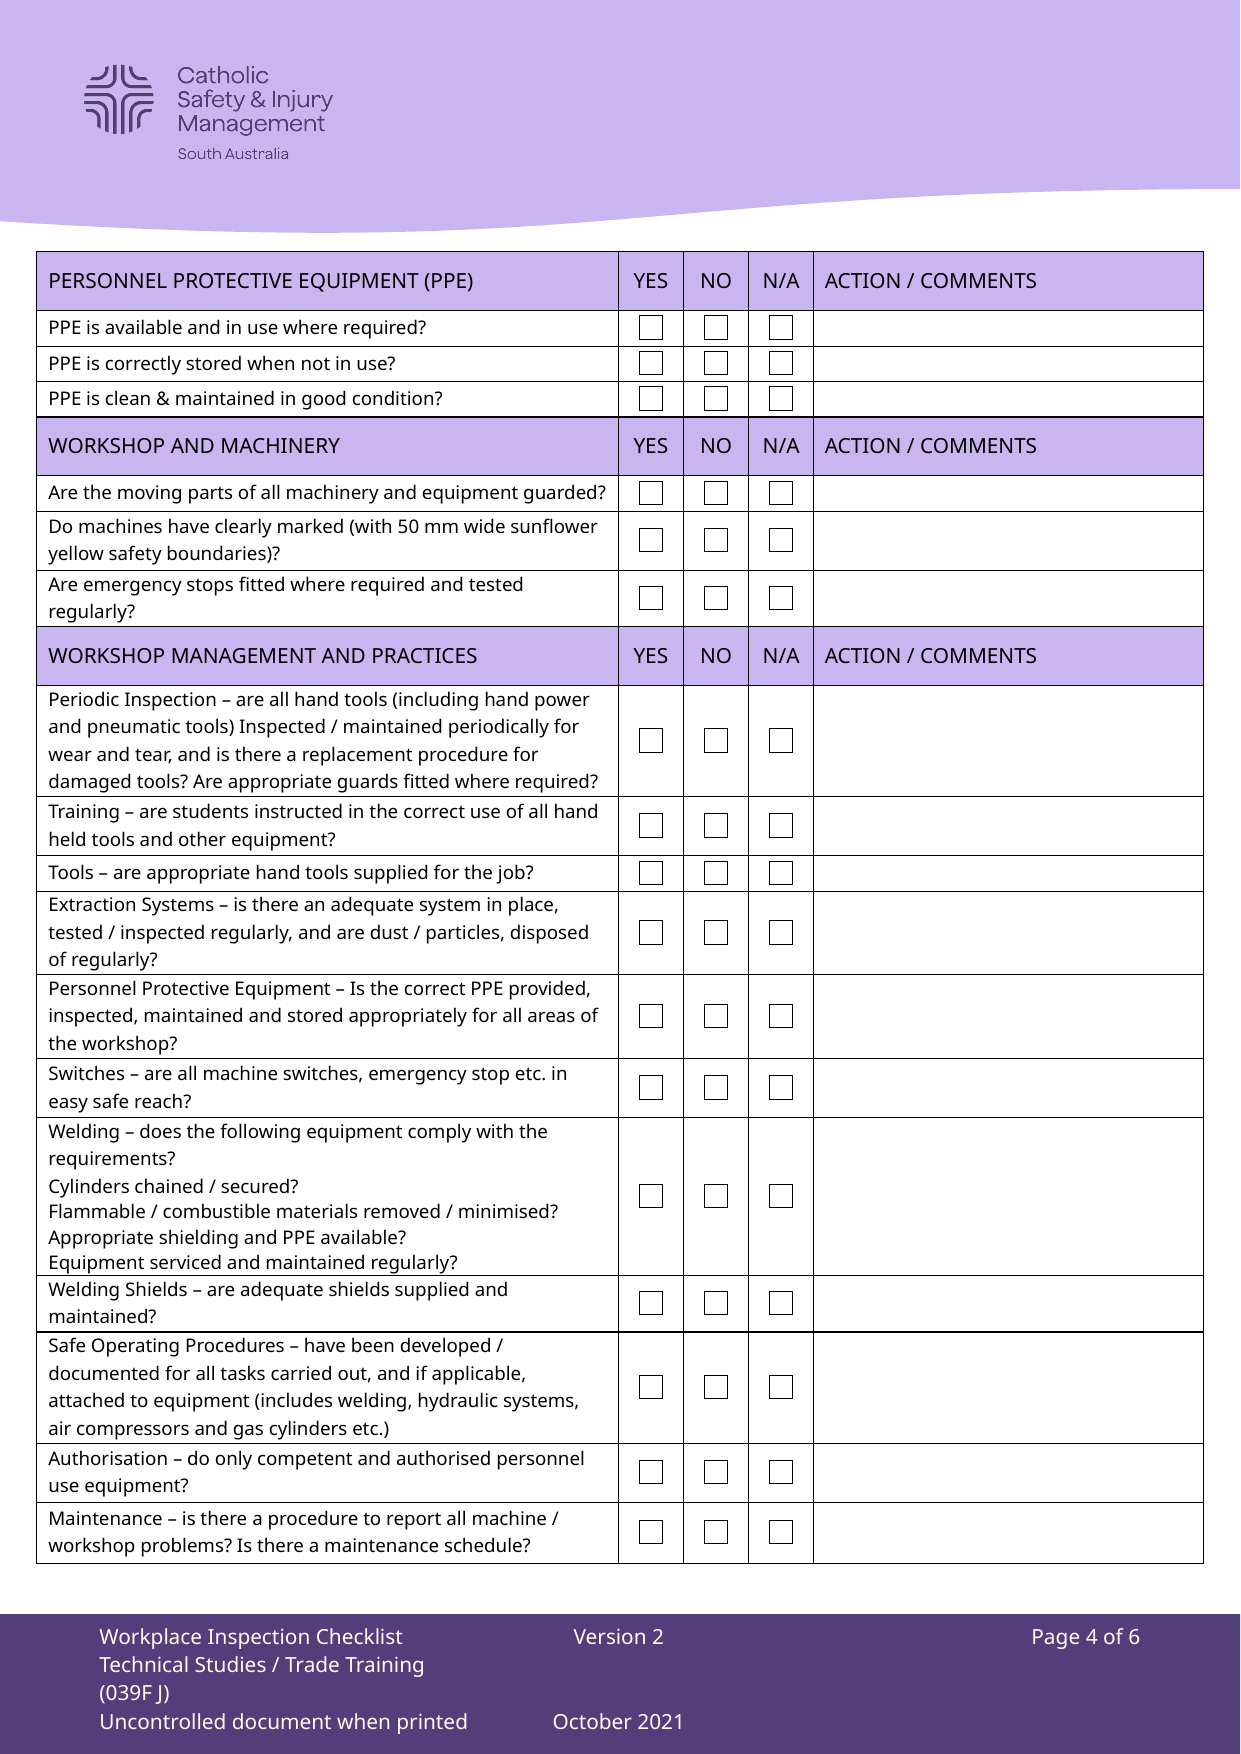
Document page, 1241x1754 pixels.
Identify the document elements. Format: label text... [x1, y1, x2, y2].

table_cell [814, 686, 1203, 796]
table_cell [814, 1118, 1203, 1275]
table_cell [749, 1444, 813, 1502]
table_header ACTION / COMMENTS [814, 252, 1203, 310]
table_cell [684, 476, 748, 511]
table_cell [684, 856, 748, 891]
table_cell [749, 1118, 813, 1275]
table_cell Welding Shields – are adequate shields supplied and maintained? [37, 1276, 618, 1331]
table_cell [684, 1059, 748, 1117]
table_cell [749, 571, 813, 626]
table_cell [749, 1503, 813, 1563]
table_cell [684, 571, 748, 626]
table_cell [619, 476, 683, 511]
table_cell [814, 892, 1203, 974]
table_cell [619, 512, 683, 570]
table_header NO [684, 252, 748, 310]
table_cell [814, 476, 1203, 511]
table_cell Safe Operating Procedures – have been developed / documented for all tasks carried out, and if applicable, attached to equipment (includes welding, hydraulic systems, air compressors and gas cylinders etc.) [37, 1333, 618, 1442]
table_cell N/A [749, 418, 813, 475]
table_cell [684, 1333, 748, 1442]
table_cell [749, 311, 813, 346]
table_cell YES [619, 418, 683, 475]
table_cell [749, 512, 813, 570]
table_cell WORKSHOP MANAGEMENT AND PRACTICES [37, 627, 618, 685]
table_cell N/A [749, 627, 813, 685]
table_cell PPE is available and in use where required? [37, 311, 618, 346]
table_cell [749, 382, 813, 416]
table_cell Are the moving parts of all machinery and equipment guarded? [37, 476, 618, 511]
table_cell [749, 686, 813, 796]
table_cell [619, 856, 683, 891]
table_cell [619, 686, 683, 796]
table_cell [684, 512, 748, 570]
table_cell [749, 347, 813, 381]
table_cell [814, 1059, 1203, 1117]
table_cell [684, 686, 748, 796]
table_cell Authorisation – do only competent and authorised personnel use equipment? [37, 1444, 618, 1502]
table_cell [814, 1276, 1203, 1331]
table_cell Training – are students instructed in the correct use of all hand held tools and other equipment? [37, 797, 618, 855]
table_cell [814, 382, 1203, 416]
table_cell [814, 975, 1203, 1058]
table_cell [814, 1333, 1203, 1442]
table_cell NO [684, 627, 748, 685]
table_cell [619, 1333, 683, 1442]
table_cell [814, 856, 1203, 891]
table_cell [814, 311, 1203, 346]
table_cell [684, 1118, 748, 1275]
table_header PERSONNEL PROTECTIVE EQUIPMENT (PPE) [37, 252, 618, 310]
table_cell [684, 382, 748, 416]
table_cell [619, 797, 683, 855]
table_cell PPE is clean & maintained in good condition? [37, 382, 618, 416]
table_cell Welding – does the following equipment comply with the requirements? Cylinders chained / secured? Flammable / combustible materials removed / minimised? Appropriate shielding and PPE available? Equipment serviced and maintained regularly? [37, 1118, 618, 1275]
table_cell [684, 1276, 748, 1331]
table_cell [619, 311, 683, 346]
table_cell [749, 1276, 813, 1331]
table_cell Maintenance – is there a procedure to report all machine / workshop problems? Is there a maintenance schedule? [37, 1503, 618, 1563]
table_cell [684, 1503, 748, 1563]
table_cell [619, 347, 683, 381]
table_cell [619, 571, 683, 626]
table_cell [749, 975, 813, 1058]
table_header N/A [749, 252, 813, 310]
table_cell [814, 512, 1203, 570]
table_cell ACTION / COMMENTS [814, 627, 1203, 685]
table_cell ACTION / COMMENTS [814, 418, 1203, 475]
table_cell [684, 892, 748, 974]
table_cell Do machines have clearly marked (with 50 mm wide sunflower yellow safety boundaries)? [37, 512, 618, 570]
table_cell [619, 1059, 683, 1117]
table_cell [814, 1503, 1203, 1563]
table_cell [814, 1444, 1203, 1502]
table_cell [749, 892, 813, 974]
table_cell PPE is correctly stored when not in use? [37, 347, 618, 381]
table_cell [619, 382, 683, 416]
table_cell Personnel Protective Equipment – Is the correct PPE provided, inspected, maintained and stored appropriately for all areas of the workshop? [37, 975, 618, 1058]
table_cell [749, 476, 813, 511]
table_cell [814, 347, 1203, 381]
table_cell YES [619, 627, 683, 685]
table_cell [814, 571, 1203, 626]
table_cell [814, 797, 1203, 855]
table_cell [619, 1503, 683, 1563]
table_cell [684, 311, 748, 346]
table_cell [619, 1444, 683, 1502]
table_cell Tools – are appropriate hand tools supplied for the job? [37, 856, 618, 891]
table_cell [749, 1333, 813, 1442]
table_cell Extraction Systems – is there an adequate system in place, tested / inspected regularly, and are dust / particles, disposed of regularly? [37, 892, 618, 974]
table_header YES [619, 252, 683, 310]
table_cell Periodic Inspection – are all hand tools (including hand power and pneumatic tools) Inspected / maintained periodically for wear and tear, and is there a replacement procedure for damaged tools? Are appropriate guards fitted where required? [37, 686, 618, 796]
picture [59, 39, 361, 187]
table_cell [684, 797, 748, 855]
table_cell [684, 975, 748, 1058]
table_cell NO [684, 418, 748, 475]
table_cell [749, 856, 813, 891]
table_cell Are emergency stops fitted where required and tested regularly? [37, 571, 618, 626]
table_cell [749, 797, 813, 855]
table_cell WORKSHOP AND MACHINERY [37, 418, 618, 475]
table_cell [619, 1118, 683, 1275]
table_cell [684, 1444, 748, 1502]
table_cell [749, 1059, 813, 1117]
table_cell [619, 975, 683, 1058]
table_cell Switches – are all machine switches, emergency stop etc. in easy safe reach? [37, 1059, 618, 1117]
table_cell [619, 1276, 683, 1331]
table_cell [684, 347, 748, 381]
table_cell [619, 892, 683, 974]
